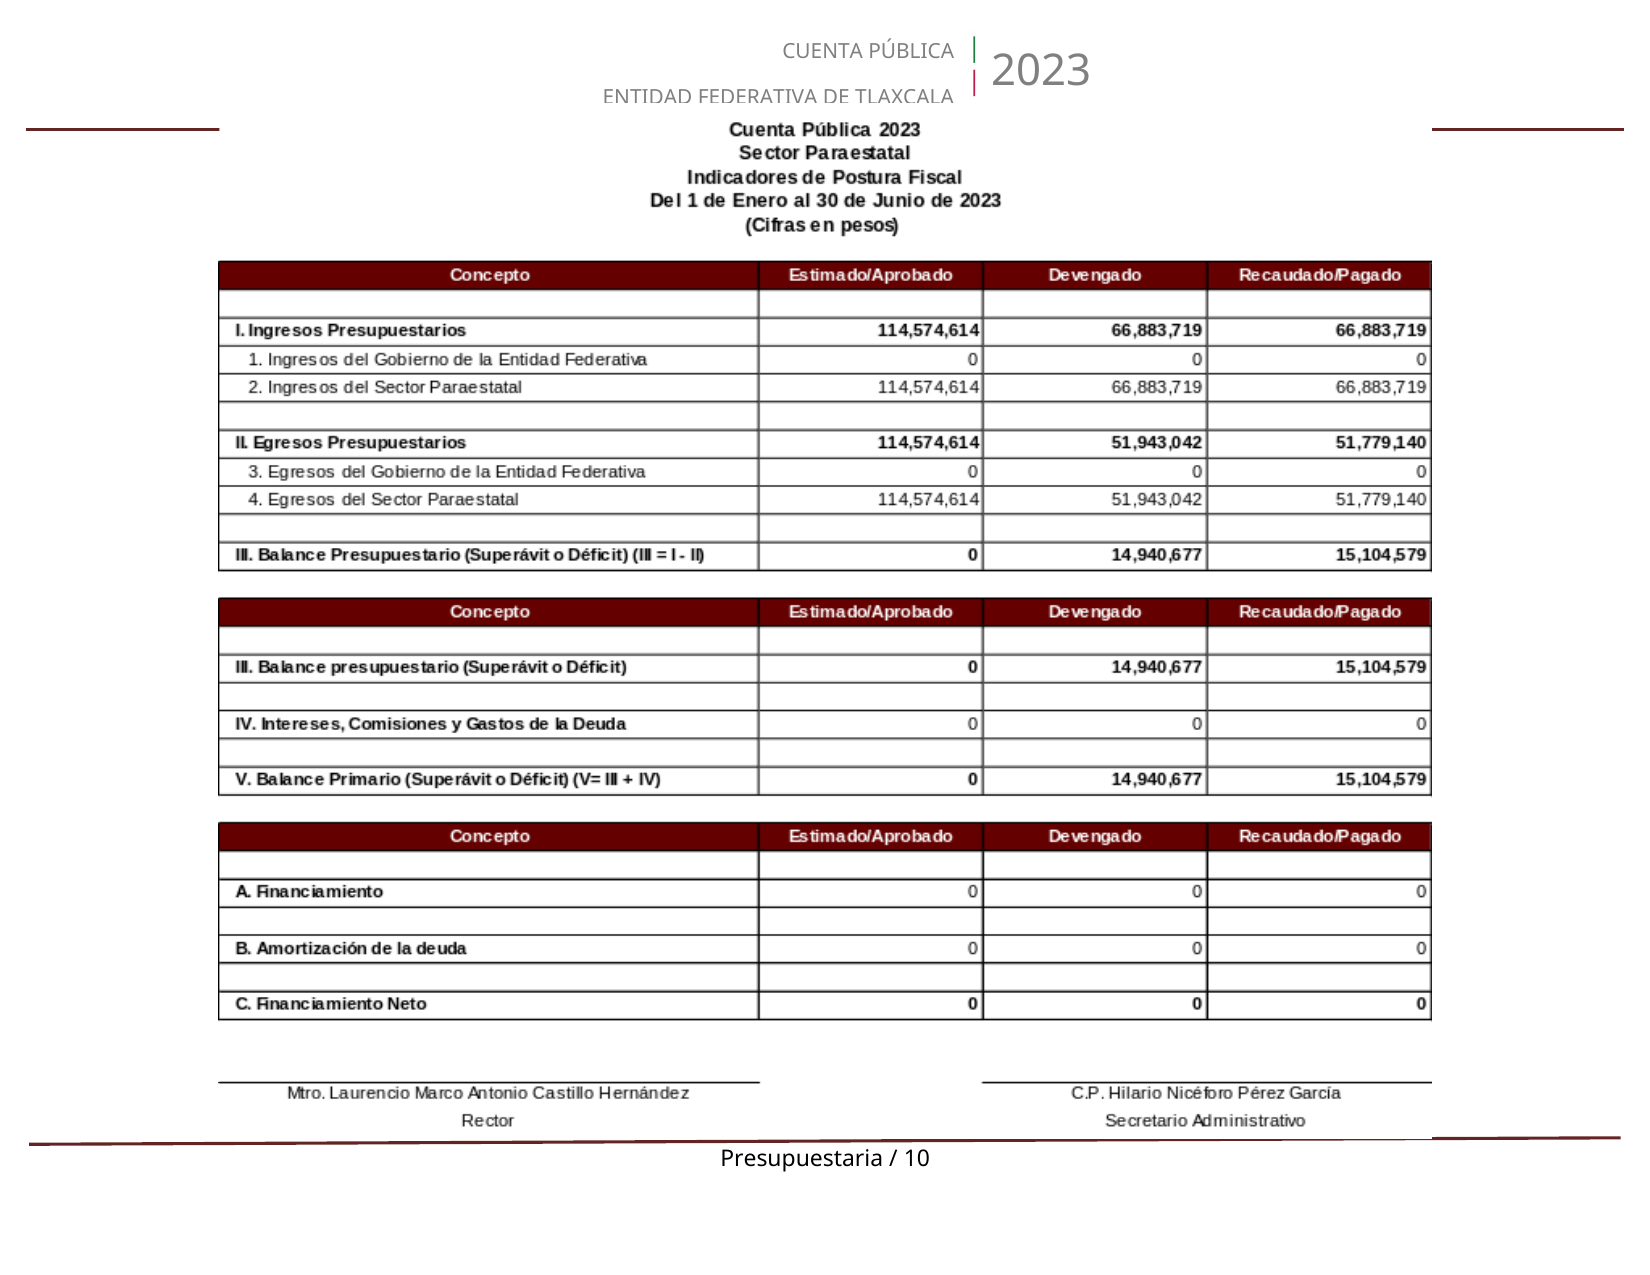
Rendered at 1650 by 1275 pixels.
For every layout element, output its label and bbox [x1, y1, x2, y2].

picture [968, 28, 985, 99]
